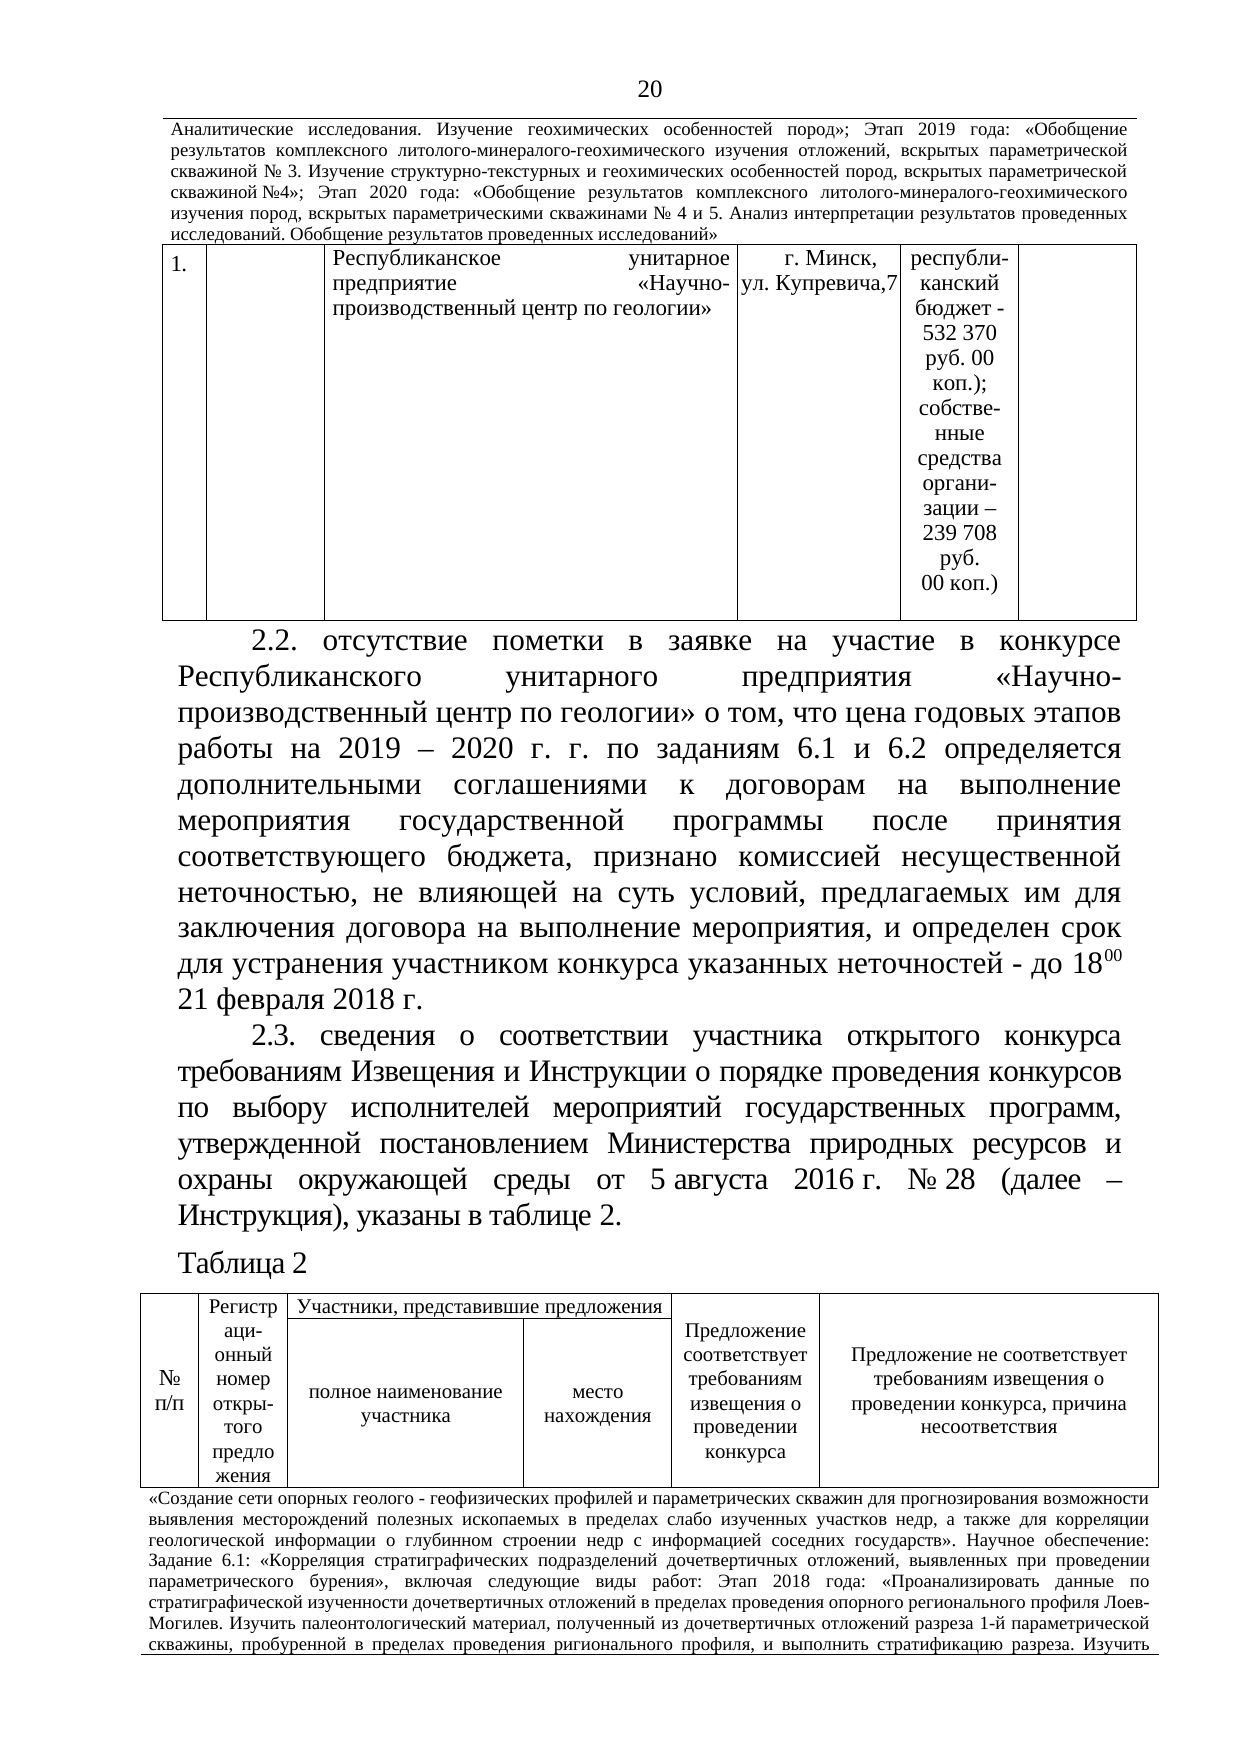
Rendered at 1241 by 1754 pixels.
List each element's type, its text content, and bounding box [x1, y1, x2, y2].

table_header Предложение соответствует требованиям извещения о проведении конкурса [672, 1294, 819, 1487]
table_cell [141, 1488, 1159, 1654]
table_cell г. Минск, ул. Купревича,7 [738, 245, 900, 620]
text 2.3. сведения о соответствии участника открытого конкурса требованиям Извещения и Инструкции о порядке проведения конкурсов по выбору исполнителей мероприятий государственных программ, утвержденной постановлением Министерства природных ресурсов и охраны окружающей среды от 5 августа 2016 г. № 28 (далее – Инструкция), указаны в таблице 2. [177, 1017, 1122, 1232]
text Таблица 2 [177, 1245, 1122, 1281]
text 2.2. отсутствие пометки в заявке на участие в конкурсе Республиканского унитарного предприятия «Научно-производственный центр по геологии» о том, что цена годовых этапов работы на 2019 – 2020 г. г. по заданиям 6.1 и 6.2 определяется дополнительными соглашениями к договорам на выполнение мероприятия государственной программы после принятия соответствующего бюджета, признано комиссией несущественной неточностью, не влияющей на суть условий, предлагаемых им для заключения договора на выполнение мероприятия, и определен срок для устранения участником конкурса указанных неточностей - до 1800 21 февраля 2018 г. [177, 621, 1122, 1017]
table_header Участники, представившие предложения [288, 1294, 671, 1318]
table_cell 1. [163, 245, 206, 620]
table_header Регистраци-онный номер откры-того предложения [199, 1294, 287, 1487]
table_header Предложение не соответствует требованиям извещения о проведении конкурса, причина несоответствия [820, 1294, 1158, 1487]
table_cell Республиканское унитарное предприятие «Научно-производственный центр по геологии» [325, 245, 737, 620]
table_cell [163, 119, 1137, 244]
table_cell место нахождения [524, 1319, 671, 1487]
table_cell республи-канский бюджет - 532 370 руб. 00 коп.); собстве-нные средства органи-зации – 239 708 руб. 00 коп.) [901, 245, 1018, 620]
table_cell [207, 245, 324, 620]
table_cell полное наименование участника [288, 1319, 523, 1487]
table_header № п/п [141, 1294, 198, 1487]
table_cell [1019, 245, 1136, 620]
